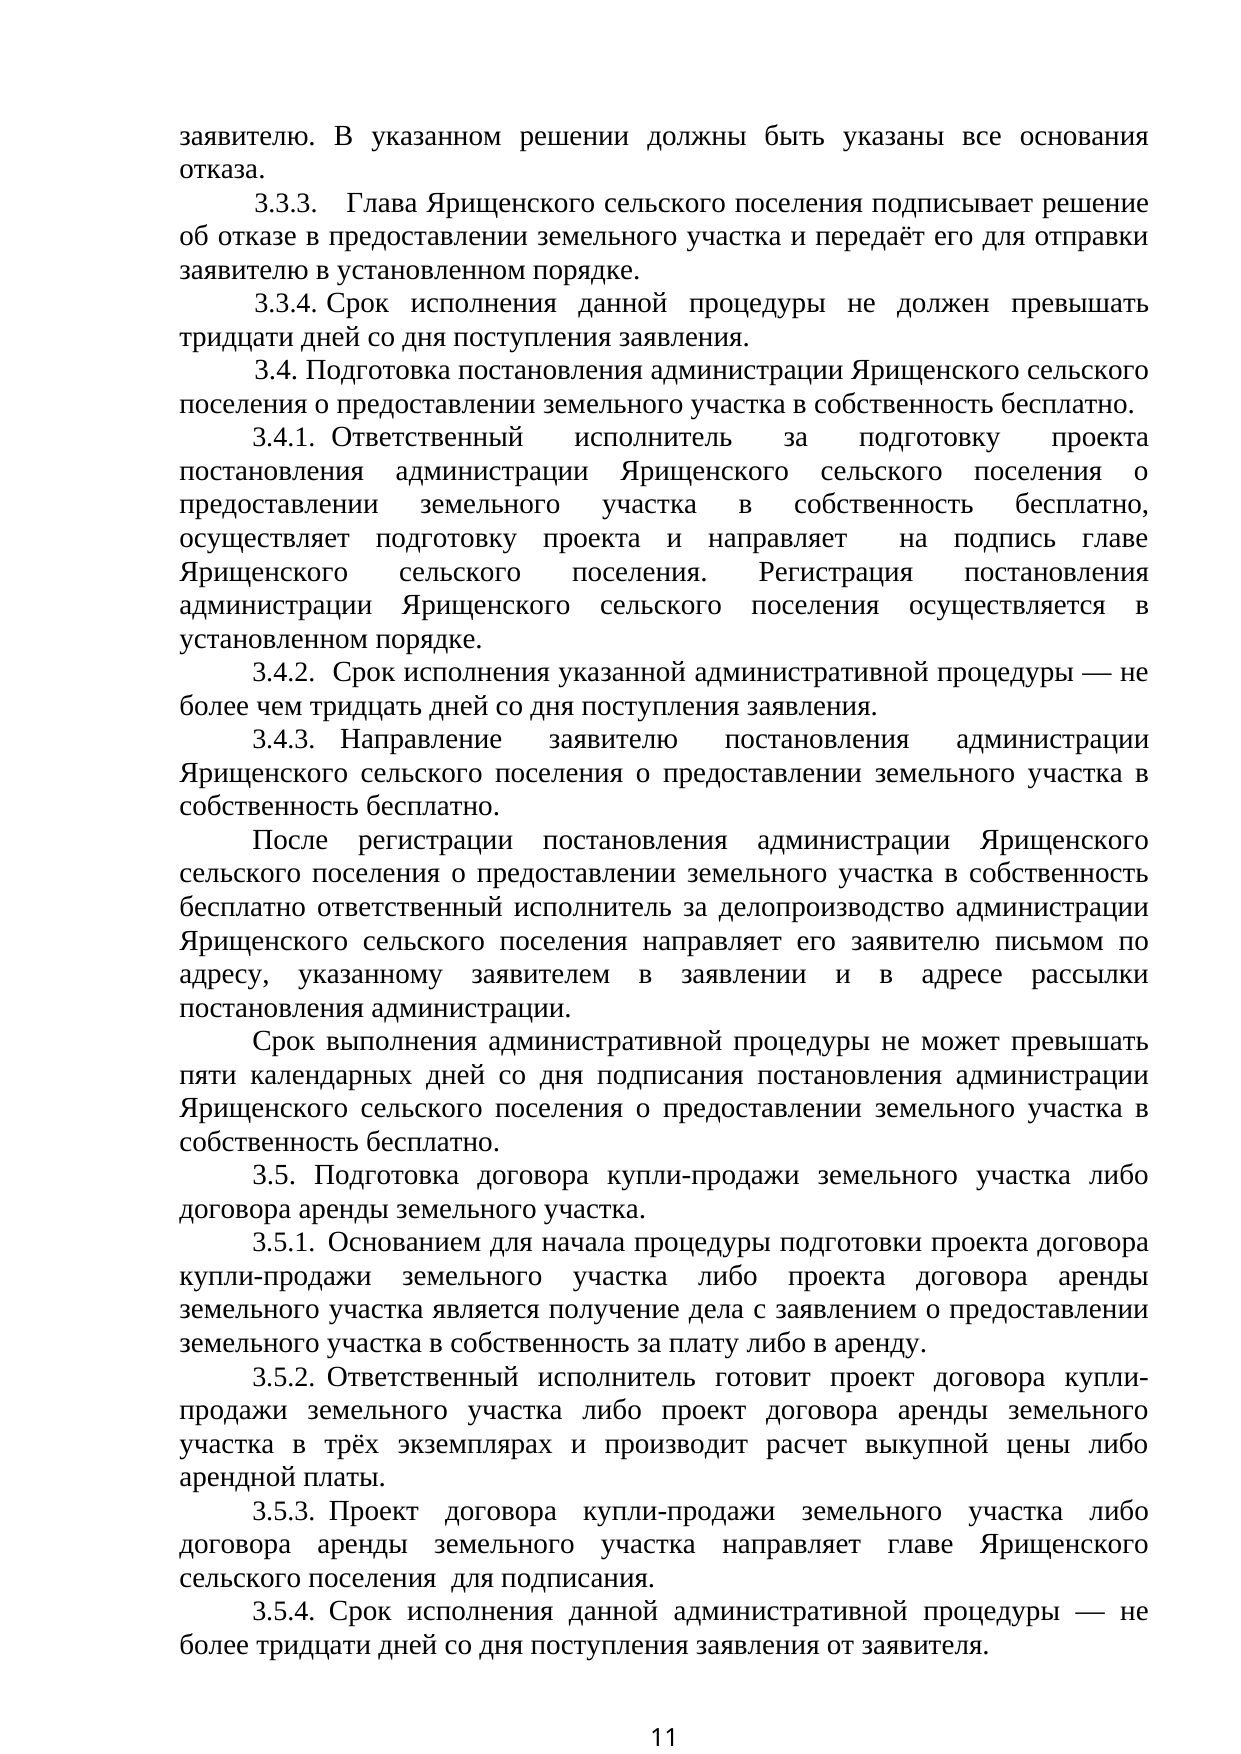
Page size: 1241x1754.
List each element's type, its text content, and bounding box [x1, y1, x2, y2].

list Срок исполнения указанной административной процедуры — не более чем тридцать дней со дня поступления заявления. [179, 655, 1149, 722]
list Глава Ярищенского сельского поселения подписывает решение об отказе в предоставлении земельного участка и передаёт его для отправки заявителю в установленном порядке. [179, 185, 1149, 286]
list Направление заявителю постановления администрации Ярищенского сельского поселения о предоставлении земельного участка в собственность бесплатно. [179, 722, 1149, 823]
text Срок выполнения административной процедуры не может превышать пяти календарных дней со дня подписания постановления администрации Ярищенского сельского поселения о предоставлении земельного участка в собственность бесплатно. [179, 1024, 1149, 1158]
list Срок исполнения данной административной процедуры — не более тридцати дней со дня поступления заявления от заявителя. [179, 1594, 1149, 1661]
list Срок исполнения данной процедуры не должен превышать тридцати дней со дня поступления заявления. [179, 286, 1149, 353]
list Проект договора купли-продажи земельного участка либо договора аренды земельного участка направляет главе Ярищенского сельского поселения для подписания. [179, 1493, 1149, 1594]
list Основанием для начала процедуры подготовки проекта договора купли-продажи земельного участка либо проекта договора аренды земельного участка является получение дела с заявлением о предоставлении земельного участка в собственность за плату либо в аренду. [179, 1225, 1149, 1359]
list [179, 118, 1149, 185]
list Ответственный исполнитель за подготовку проекта постановления администрации Ярищенского сельского поселения о предоставлении земельного участка в собственность бесплатно, осуществляет подготовку проекта и направляет на подпись главе Ярищенского сельского поселения. Регистрация постановления администрации Ярищенского сельского поселения осуществляется в установленном порядке. [179, 420, 1149, 655]
list Ответственный исполнитель готовит проект договора купли-продажи земельного участка либо проект договора аренды земельного участка в трёх экземплярах и производит расчет выкупной цены либо арендной платы. [179, 1359, 1149, 1493]
text 3.5. Подготовка договора купли-продажи земельного участка либо договора аренды земельного участка. [179, 1158, 1149, 1225]
text После регистрации постановления администрации Ярищенского сельского поселения о предоставлении земельного участка в собственность бесплатно ответственный исполнитель за делопроизводство администрации Ярищенского сельского поселения направляет его заявителю письмом по адресу, указанному заявителем в заявлении и в адресе рассылки постановления администрации. [179, 823, 1149, 1024]
text 3.4. Подготовка постановления администрации Ярищенского сельского поселения о предоставлении земельного участка в собственность бесплатно. [179, 353, 1149, 420]
